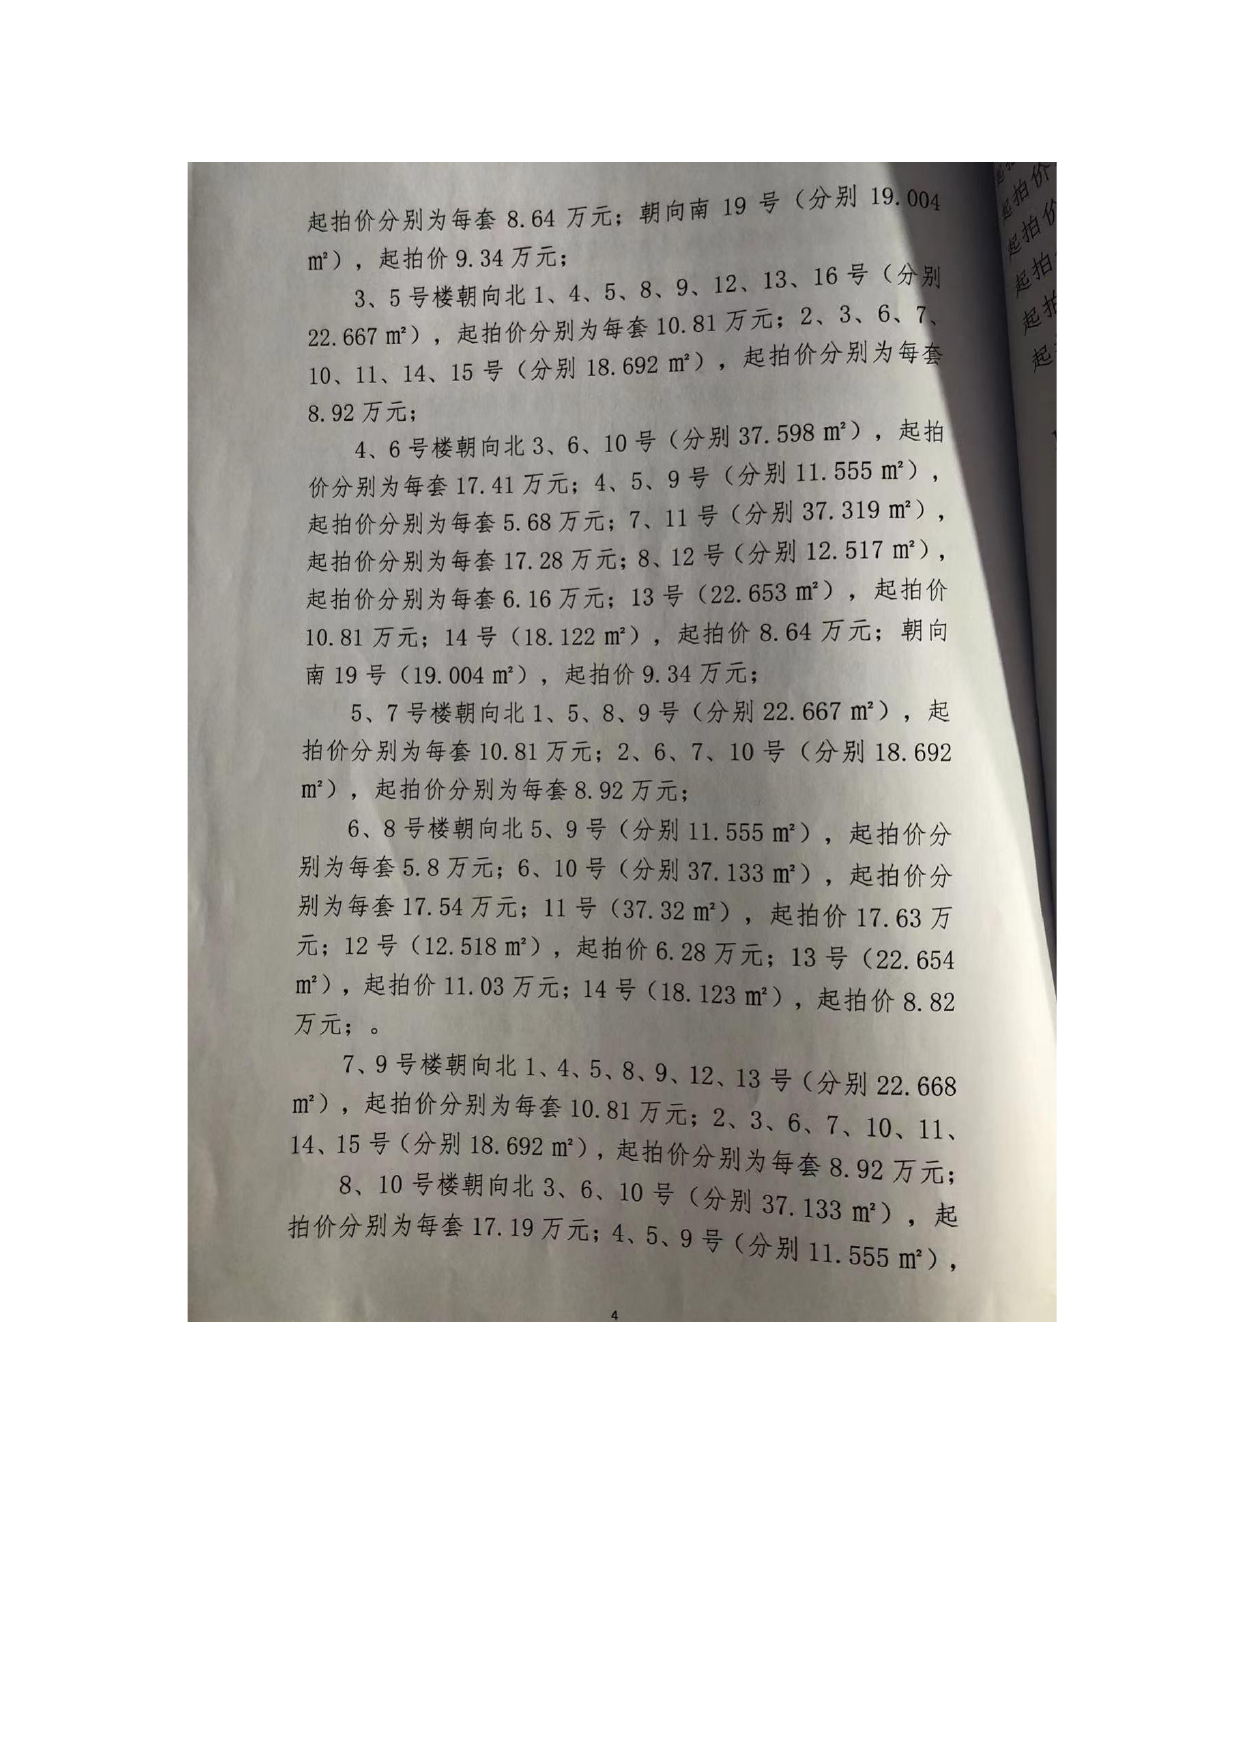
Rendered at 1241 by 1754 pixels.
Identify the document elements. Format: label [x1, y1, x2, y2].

picture [187, 162, 1057, 1322]
